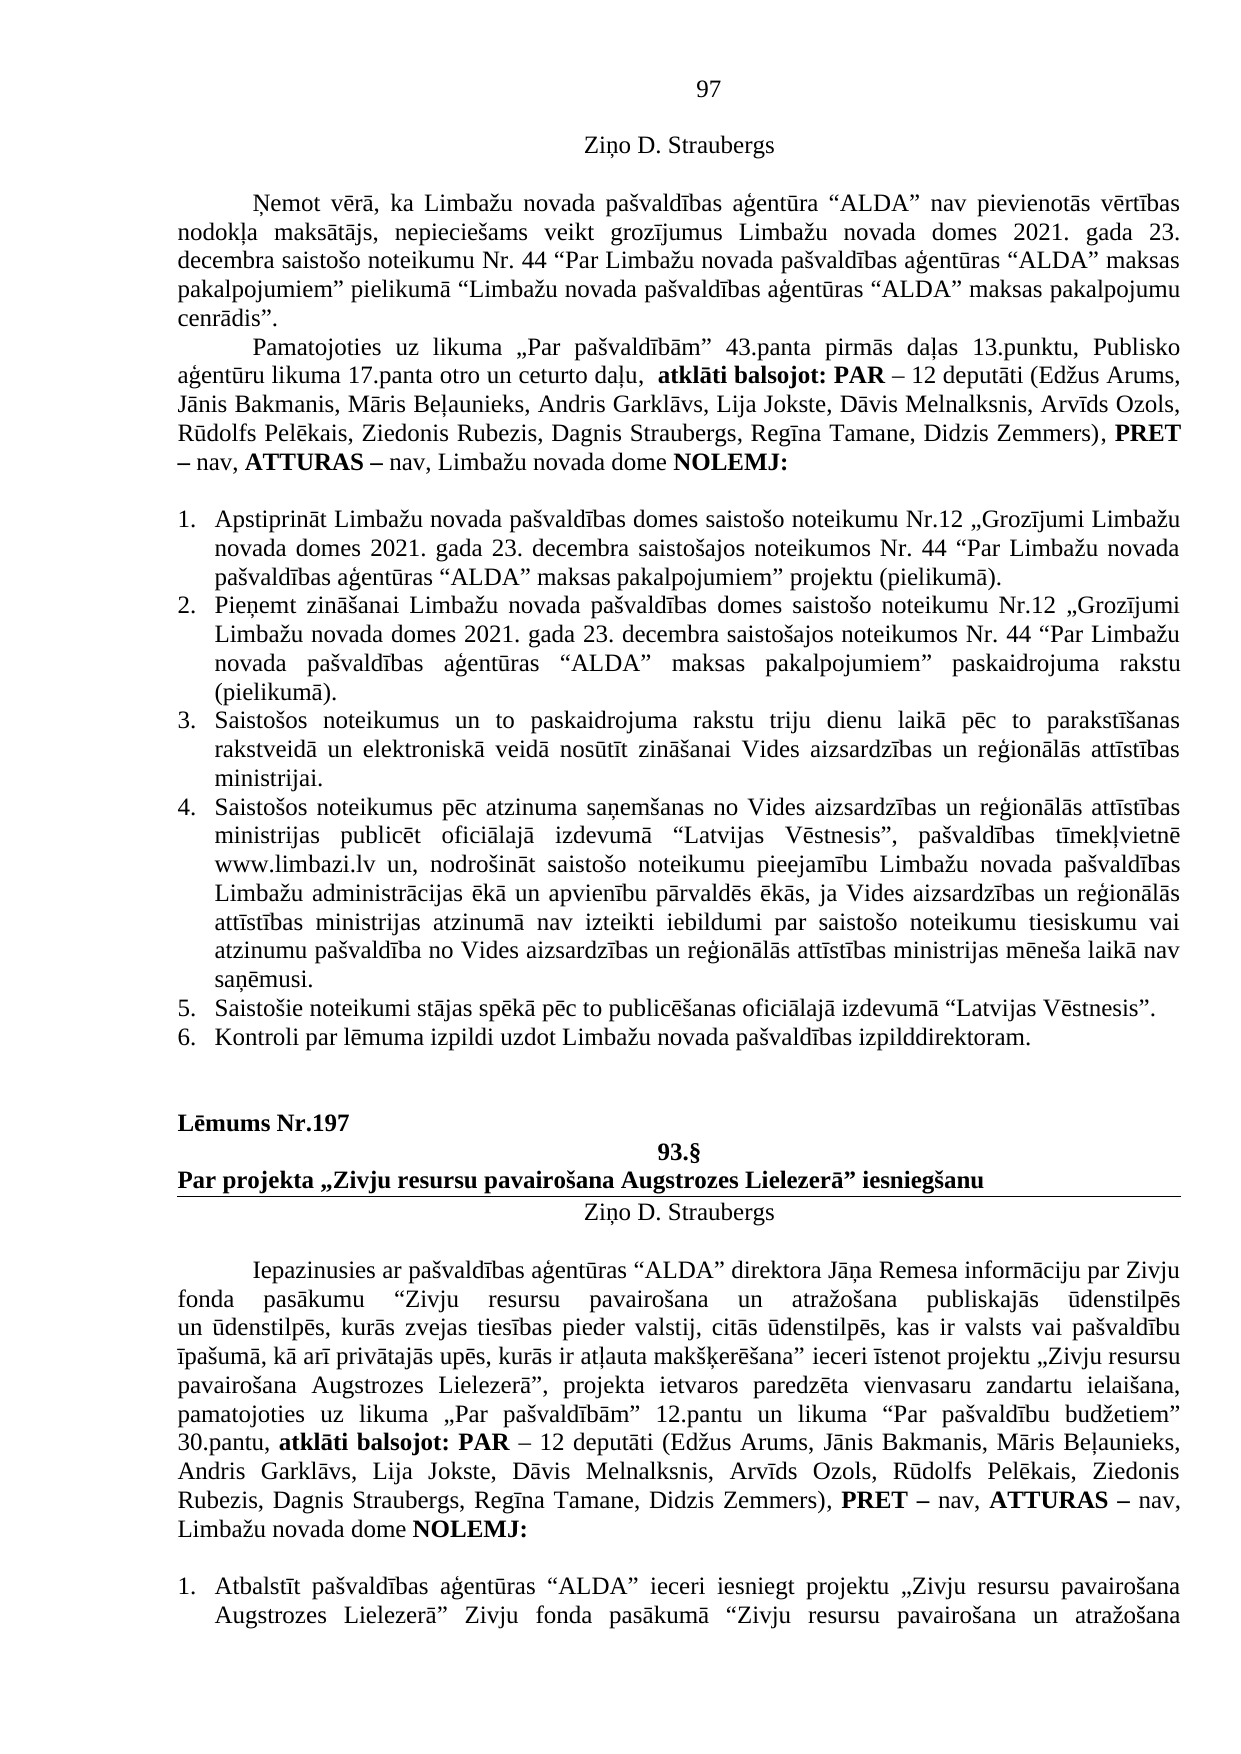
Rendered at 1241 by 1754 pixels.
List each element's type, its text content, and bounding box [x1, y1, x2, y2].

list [177, 1571, 1181, 1629]
text 93.§ [177, 1137, 1181, 1166]
list Kontroli par lēmuma izpildi uzdot Limbažu novada pašvaldības izpilddirektoram. [177, 1022, 1181, 1051]
list Saistošos noteikumus un to paskaidrojuma rakstu triju dienu laikā pēc to parakstīšanas rakstveidā un elektroniskā veidā nosūtīt zināšanai Vides aizsardzības un reģionālās attīstības ministrijai. [177, 706, 1181, 792]
text Lēmums Nr.197 [177, 1108, 1181, 1137]
list Saistošos noteikumus pēc atzinuma saņemšanas no Vides aizsardzības un reģionālās attīstības ministrijas publicēt oficiālajā izdevumā “Latvijas Vēstnesis”, pašvaldības tīmekļvietnē www.limbazi.lv un, nodrošināt saistošo noteikumu pieejamību Limbažu novada pašvaldības Limbažu administrācijas ēkā un apvienību pārvaldēs ēkās, ja Vides aizsardzības un reģionālās attīstības ministrijas atzinumā nav izteikti iebildumi par saistošo noteikumu tiesiskumu vai atzinumu pašvaldība no Vides aizsardzības un reģionālās attīstības ministrijas mēneša laikā nav saņēmusi. [177, 792, 1181, 993]
text Iepazinusies ar pašvaldības aģentūras “ALDA” direktora Jāņa Remesa informāciju par Zivju fonda pasākumu “Zivju resursu pavairošana un atražošana publiskajās ūdenstilpēs un ūdenstilpēs, kurās zvejas tiesības pieder valstij, citās ūdenstilpēs, kas ir valsts vai pašvaldību īpašumā, kā arī privātajās upēs, kurās ir atļauta makšķerēšana” ieceri īstenot projektu „Zivju resursu pavairošana Augstrozes Lielezerā”, projekta ietvaros paredzēta vienvasaru zandartu ielaišana, pamatojoties uz likuma „Par pašvaldībām” 12.pantu un likuma “Par pašvaldību budžetiem” 30.pantu, atklāti balsojot: PAR – 12 deputāti (Edžus Arums, Jānis Bakmanis, Māris Beļaunieks, Andris Garklāvs, Lija Jokste, Dāvis Melnalksnis, Arvīds Ozols, Rūdolfs Pelēkais, Ziedonis Rubezis, Dagnis Straubergs, Regīna Tamane, Didzis Zemmers), PRET – nav, ATTURAS – nav, Limbažu novada dome NOLEMJ: [177, 1255, 1181, 1542]
text Ziņo D. Straubergs [177, 1197, 1181, 1226]
list Pieņemt zināšanai Limbažu novada pašvaldības domes saistošo noteikumu Nr.12 „Grozījumi Limbažu novada domes 2021. gada 23. decembra saistošajos noteikumos Nr. 44 “Par Limbažu novada pašvaldības aģentūras “ALDA” maksas pakalpojumiem” paskaidrojuma rakstu (pielikumā). [177, 591, 1181, 706]
text Par projekta „Zivju resursu pavairošana Augstrozes Lielezerā” iesniegšanu [177, 1166, 1181, 1196]
text Ņemot vērā, ka Limbažu novada pašvaldības aģentūra “ALDA” nav pievienotās vērtības nodokļa maksātājs, nepieciešams veikt grozījumus Limbažu novada domes 2021. gada 23. decembra saistošo noteikumu Nr. 44 “Par Limbažu novada pašvaldības aģentūras “ALDA” maksas pakalpojumiem” pielikumā “Limbažu novada pašvaldības aģentūras “ALDA” maksas pakalpojumu cenrādis”. [177, 188, 1181, 332]
text Pamatojoties uz likuma „Par pašvaldībām” 43.panta pirmās daļas 13.punktu, Publisko aģentūru likuma 17.panta otro un ceturto daļu, atklāti balsojot: PAR – 12 deputāti (Edžus Arums, Jānis Bakmanis, Māris Beļaunieks, Andris Garklāvs, Lija Jokste, Dāvis Melnalksnis, Arvīds Ozols, Rūdolfs Pelēkais, Ziedonis Rubezis, Dagnis Straubergs, Regīna Tamane, Didzis Zemmers), PRET – nav, ATTURAS – nav, Limbažu novada dome NOLEMJ: [177, 332, 1181, 476]
text Ziņo D. Straubergs [177, 131, 1181, 159]
list Saistošie noteikumi stājas spēkā pēc to publicēšanas oficiālajā izdevumā “Latvijas Vēstnesis”. [177, 993, 1181, 1022]
list Apstiprināt Limbažu novada pašvaldības domes saistošo noteikumu Nr.12 „Grozījumi Limbažu novada domes 2021. gada 23. decembra saistošajos noteikumos Nr. 44 “Par Limbažu novada pašvaldības aģentūras “ALDA” maksas pakalpojumiem” projektu (pielikumā). [177, 504, 1181, 591]
